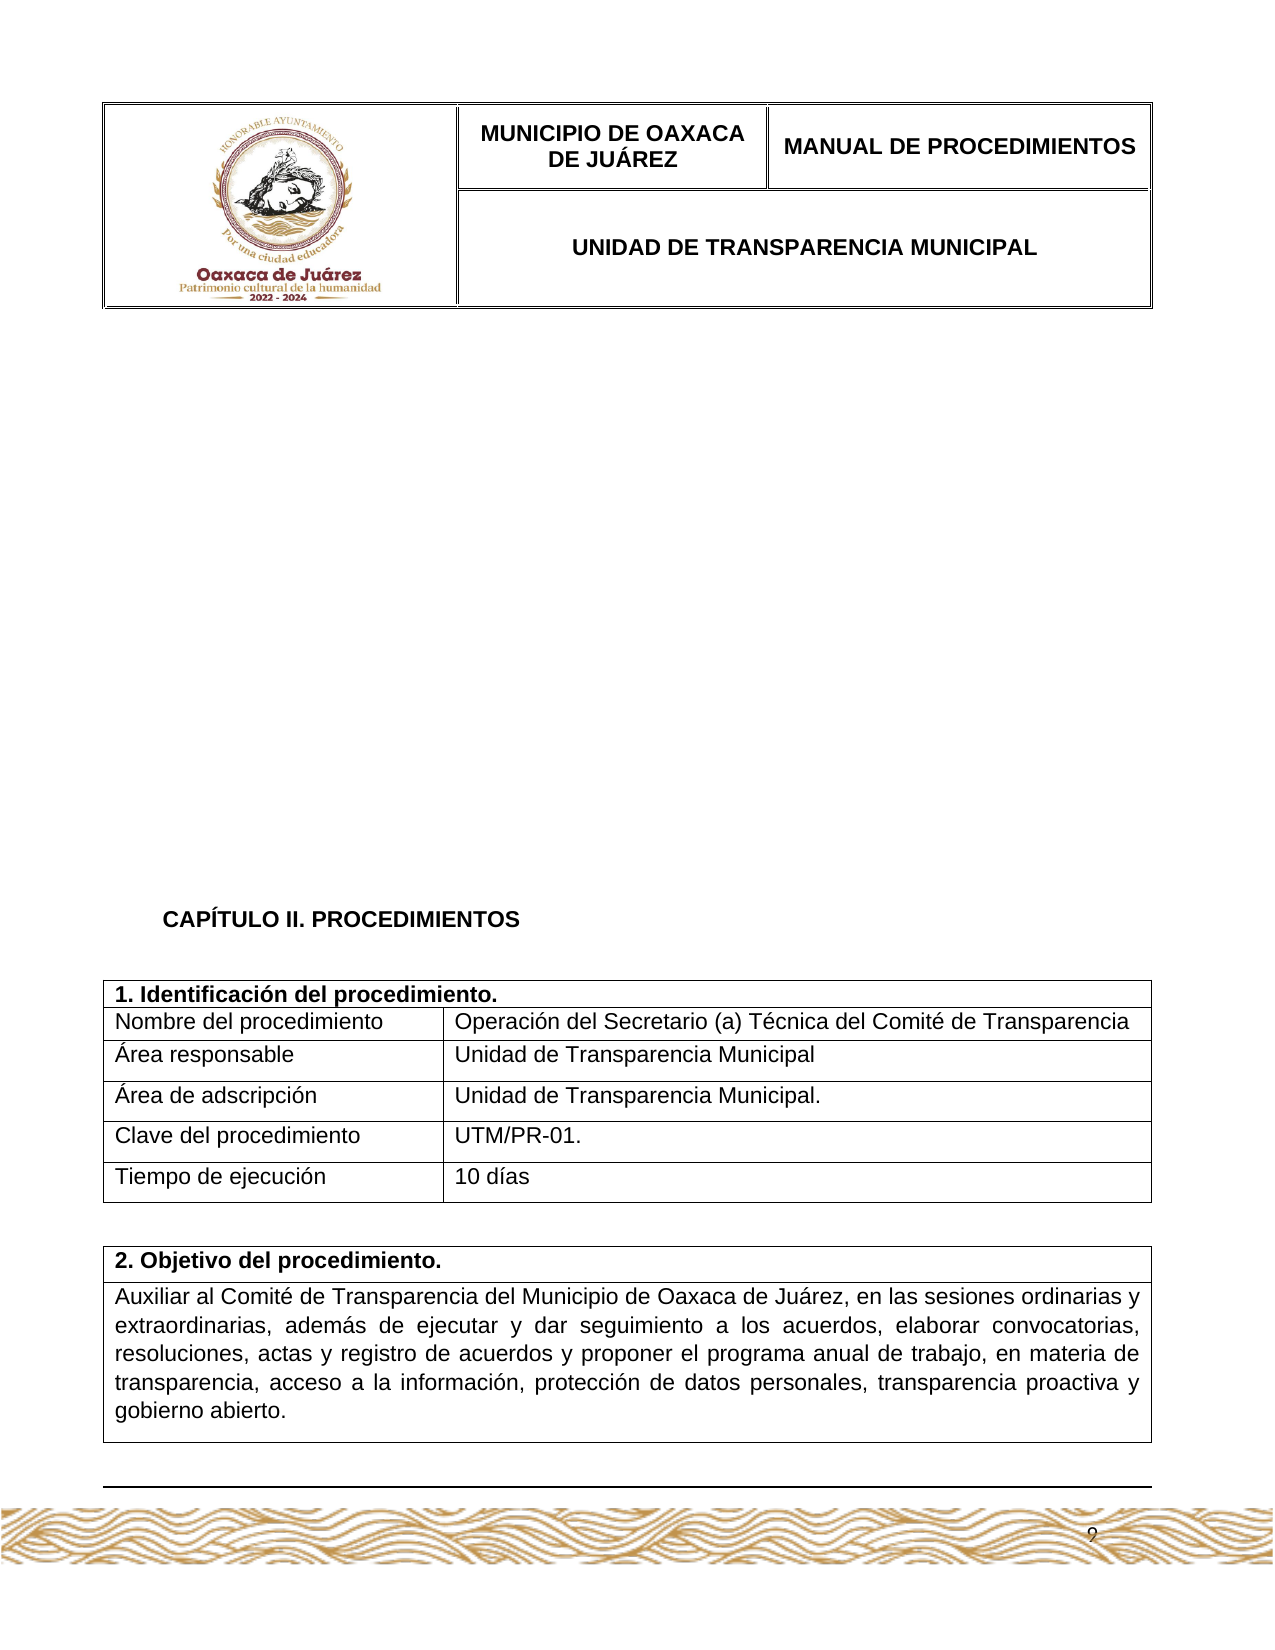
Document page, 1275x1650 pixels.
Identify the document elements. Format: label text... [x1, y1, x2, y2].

table_header 2. Objetivo del procedimiento. [104, 1247, 1151, 1282]
table_cell Unidad de Transparencia Municipal [444, 1041, 1151, 1081]
table_cell Unidad de Transparencia Municipal. [444, 1082, 1151, 1121]
subtitle CAPÍTULO II. PROCEDIMIENTOS [162, 906, 1098, 933]
table_cell Área responsable [104, 1041, 443, 1081]
table_cell Tiempo de ejecución [104, 1163, 443, 1202]
table_cell Clave del procedimiento [104, 1122, 443, 1162]
table_header 1. Identificación del procedimiento. [104, 981, 1151, 1007]
table_cell Área de adscripción [104, 1082, 443, 1121]
table_cell UTM/PR-01. [444, 1122, 1151, 1162]
table_cell Nombre del procedimiento [104, 1008, 443, 1040]
table_cell Operación del Secretario (a) Técnica del Comité de Transparencia [444, 1008, 1151, 1040]
table_cell Auxiliar al Comité de Transparencia del Municipio de Oaxaca de Juárez, en las sesiones ordinarias y extraordinarias, además de ejecutar y dar seguimiento a los acuerdos, elaborar convocatorias, resoluciones, actas y registro de acuerdos y proponer el programa anual de trabajo, en materia de transparencia, acceso a la información, protección de datos personales, transparencia proactiva y gobierno abierto. [104, 1283, 1151, 1442]
table_cell 10 días [444, 1163, 1151, 1202]
